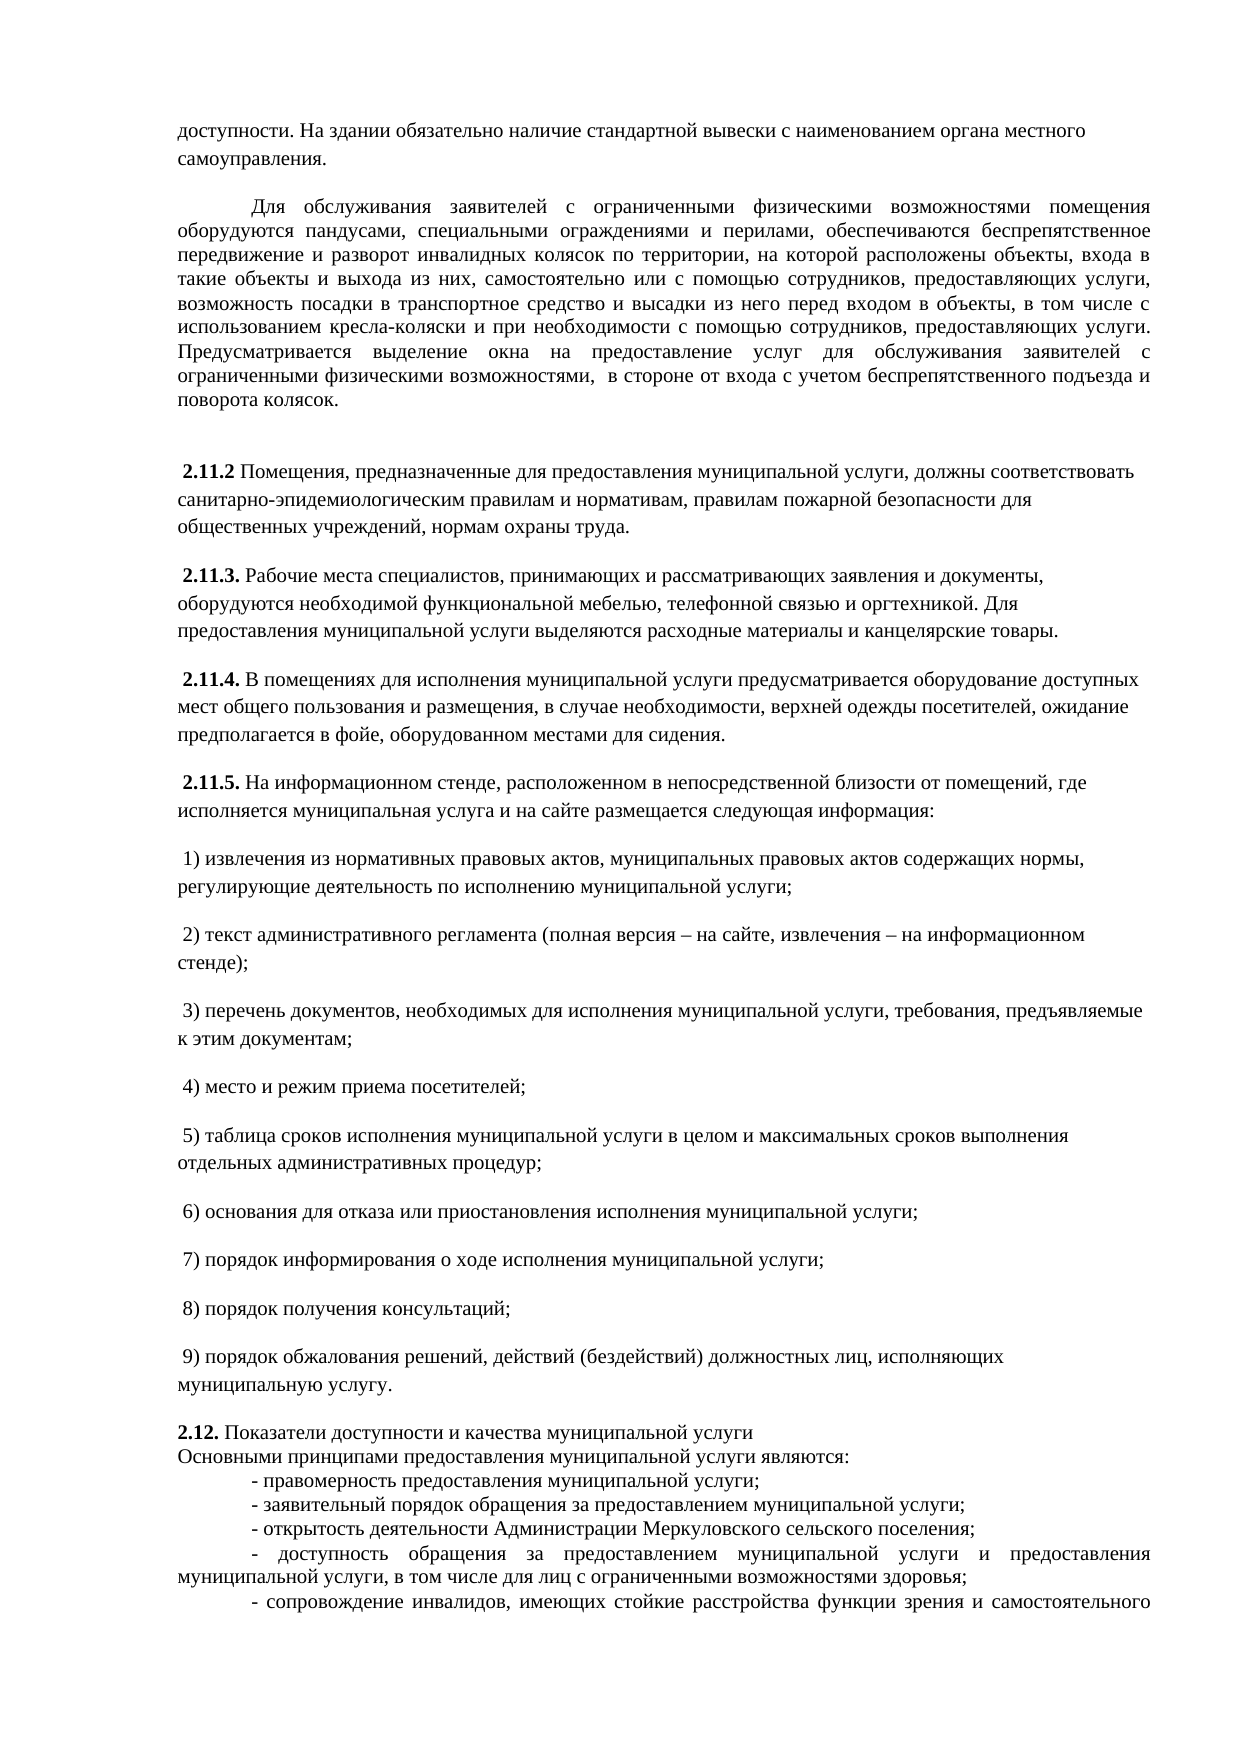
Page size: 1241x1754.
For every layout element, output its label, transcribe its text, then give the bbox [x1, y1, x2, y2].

text 2.11.3. Рабочие места специалистов, принимающих и рассматривающих заявления и документы, оборудуются необходимой функциональной мебелью, телефонной связью и оргтехникой. Для предоставления муниципальной услуги выделяются расходные материалы и канцелярские товары. [177, 563, 1152, 642]
text - заявительный порядок обращения за предоставлением муниципальной услуги; [177, 1492, 1152, 1516]
text 2.11.5. На информационном стенде, расположенном в непосредственной близости от помещений, где исполняется муниципальная услуга и на сайте размещается следующая информация: [177, 770, 1152, 822]
text Основными принципами предоставления муниципальной услуги являются: [177, 1444, 1152, 1468]
text 2) текст административного регламента (полная версия – на сайте, извлечения – на информационном стенде); [177, 922, 1152, 974]
text 1) извлечения из нормативных правовых актов, муниципальных правовых актов содержащих нормы, регулирующие деятельность по исполнению муниципальной услуги; [177, 846, 1152, 898]
text 5) таблица сроков исполнения муниципальной услуги в целом и максимальных сроков выполнения отдельных административных процедур; [177, 1123, 1152, 1174]
text Для обслуживания заявителей с ограниченными физическими возможностями помещения оборудуются пандусами, специальными ограждениями и перилами, обеспечиваются беспрепятственное передвижение и разворот инвалидных колясок по территории, на которой расположены объекты, входа в такие объекты и выхода из них, самостоятельно или с помощью сотрудников, предоставляющих услуги, возможность посадки в транспортное средство и высадки из него перед входом в объекты, в том числе с использованием кресла-коляски и при необходимости с помощью сотрудников, предоставляющих услуги. Предусматривается выделение окна на предоставление услуг для обслуживания заявителей с ограниченными физическими возможностями, в стороне от входа с учетом беспрепятственного подъезда и поворота колясок. [177, 194, 1152, 411]
text 9) порядок обжалования решений, действий (бездействий) должностных лиц, исполняющих муниципальную услугу. [177, 1344, 1152, 1396]
text 2.11.4. В помещениях для исполнения муниципальной услуги предусматривается оборудование доступных мест общего пользования и размещения, в случае необходимости, верхней одежды посетителей, ожидание предполагается в фойе, оборудованном местами для сидения. [177, 666, 1152, 746]
text - доступность обращения за предоставлением муниципальной услуги и предоставления муниципальной услуги, в том числе для лиц с ограниченными возможностями здоровья; [177, 1540, 1152, 1588]
text 8) порядок получения консультаций; [177, 1296, 1152, 1320]
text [177, 118, 1152, 170]
text 4) место и режим приема посетителей; [177, 1074, 1152, 1098]
text 6) основания для отказа или приостановления исполнения муниципальной услуги; [177, 1199, 1152, 1223]
text - открытость деятельности Администрации Меркуловского сельского поселения; [177, 1516, 1152, 1540]
text - правомерность предоставления муниципальной услуги; [177, 1468, 1152, 1492]
text 2.12. Показатели доступности и качества муниципальной услуги [177, 1420, 1152, 1444]
text 7) порядок информирования о ходе исполнения муниципальной услуги; [177, 1247, 1152, 1271]
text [177, 1588, 1152, 1613]
text 3) перечень документов, необходимых для исполнения муниципальной услуги, требования, предъявляемые к этим документам; [177, 998, 1152, 1050]
text 2.11.2 Помещения, предназначенные для предоставления муниципальной услуги, должны соответствовать санитарно-эпидемиологическим правилам и нормативам, правилам пожарной безопасности для общественных учреждений, нормам охраны труда. [177, 459, 1152, 538]
